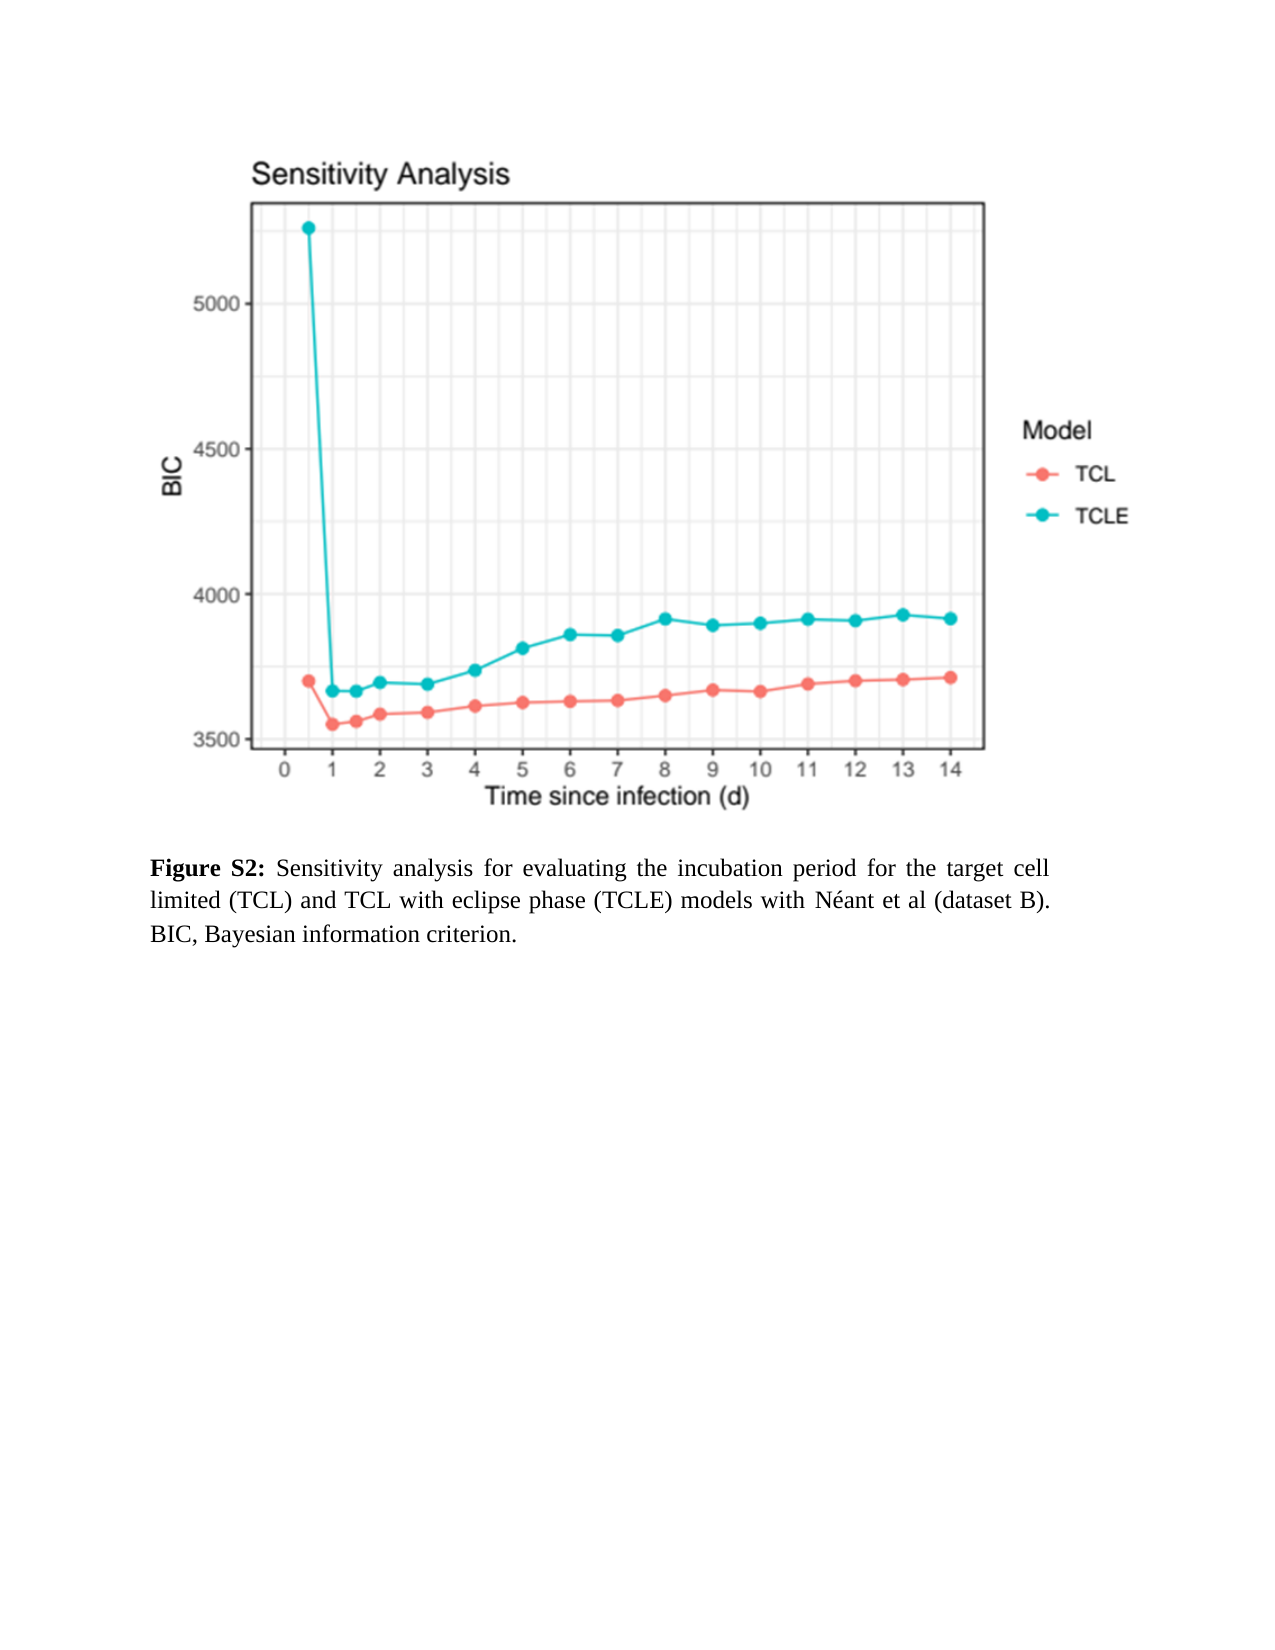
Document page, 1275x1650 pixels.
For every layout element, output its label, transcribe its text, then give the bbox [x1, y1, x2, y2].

text Figure S2: Sensitivity analysis for evaluating the incubation period for the target cell limited (TCL) and TCL with eclipse phase (TCLE) models with Néant et al (dataset B). BIC, Bayesian information criterion. [150, 853, 1051, 947]
picture [150, 150, 1161, 824]
